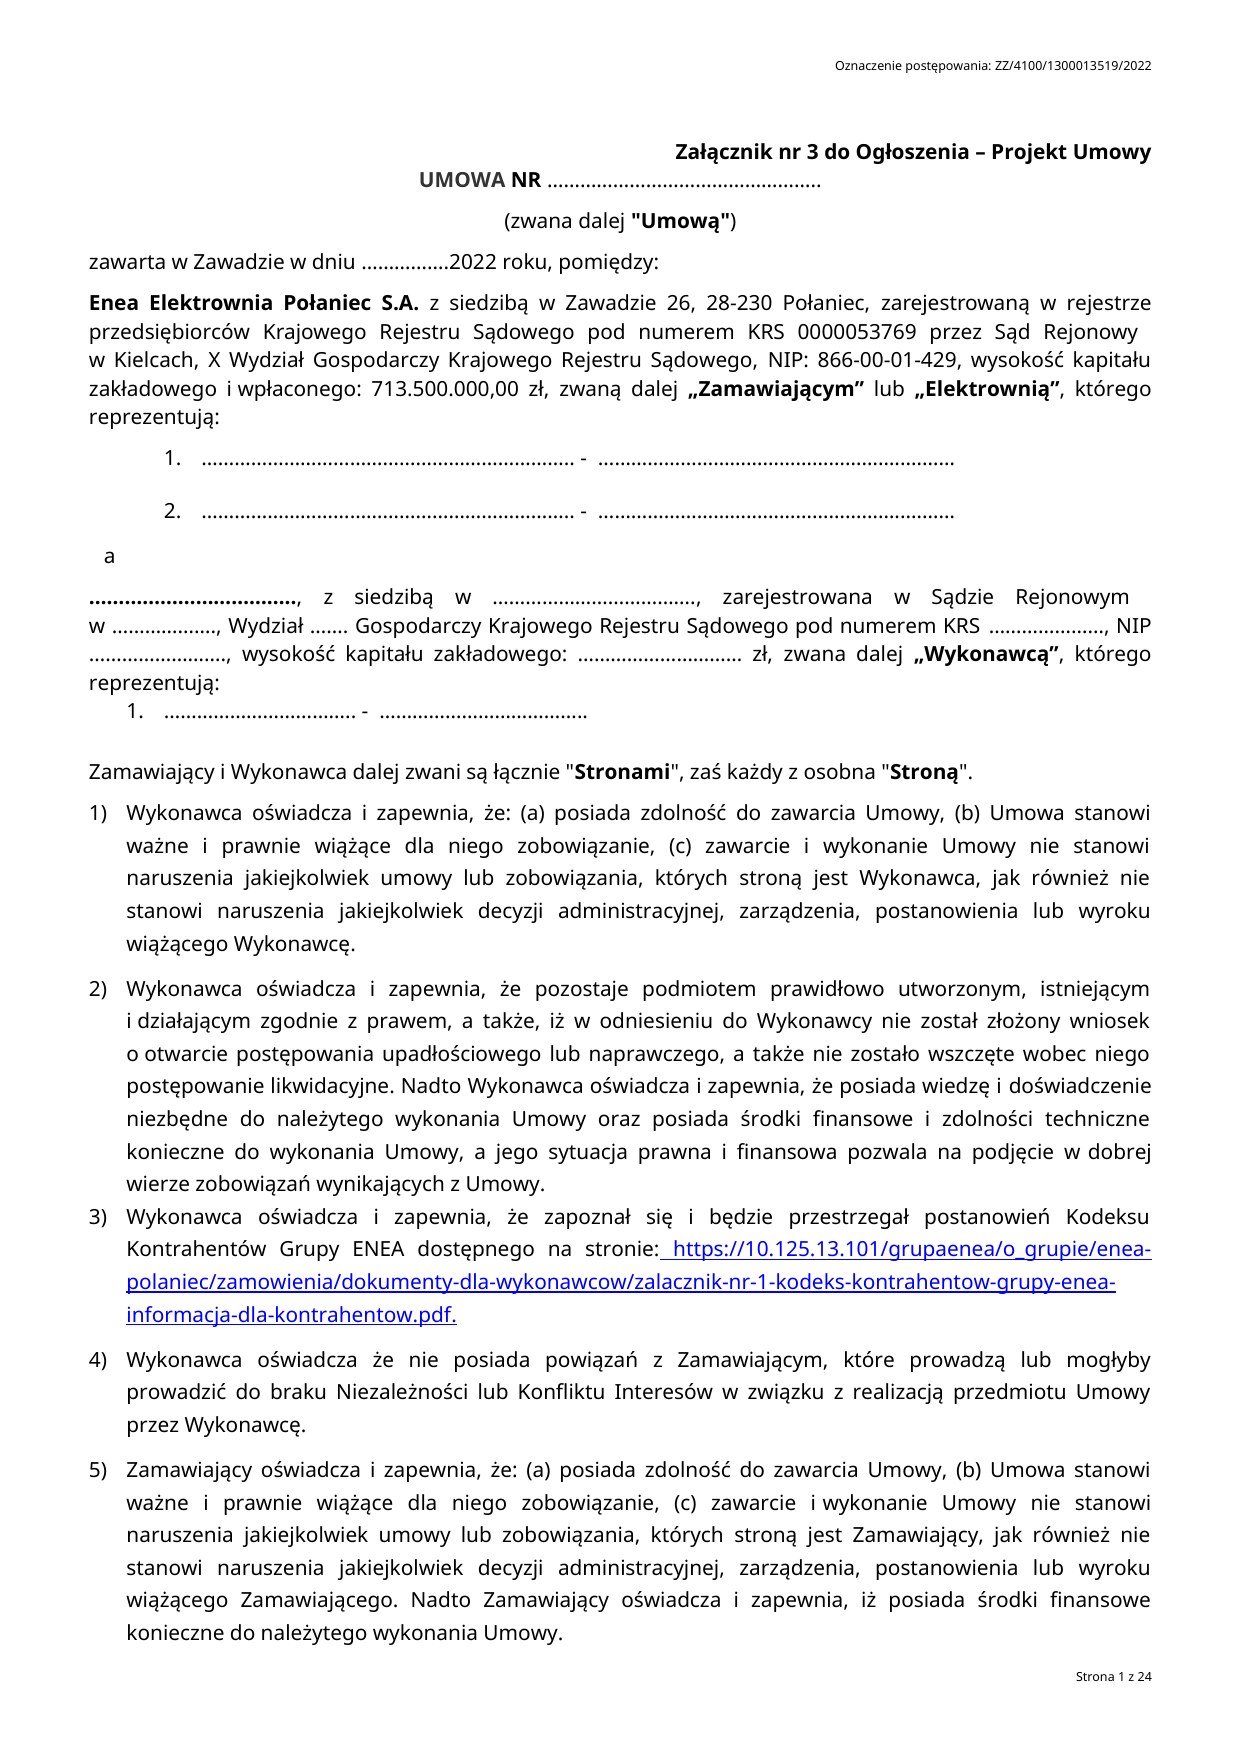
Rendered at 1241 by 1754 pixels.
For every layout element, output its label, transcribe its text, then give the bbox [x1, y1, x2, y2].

text a [103, 542, 1152, 570]
text Zamawiający i Wykonawca dalej zwani są łącznie "Stronami", zaś każdy z osobna "Stroną". [89, 757, 1152, 786]
text zawarta w Zawadzie w dniu …………….2022 roku, pomiędzy: [89, 247, 1152, 276]
text Enea Elektrownia Połaniec S.A. z siedzibą w Zawadzie 26, 28-230 Połaniec, zarejestrowaną w rejestrze przedsiębiorców Krajowego Rejestru Sądowego pod numerem KRS 0000053769 przez Sąd Rejonowy w Kielcach, X Wydział Gospodarczy Krajowego Rejestru Sądowego, NIP: 866-00-01-429, wysokość kapitału zakładowego i wpłaconego: 713.500.000,00 zł, zwaną dalej „Zamawiającym” lub „Elektrownią”, którego reprezentują: [89, 288, 1152, 431]
list Zamawiający oświadcza i zapewnia, że: (a) posiada zdolność do zawarcia Umowy, (b) Umowa stanowi ważne i prawnie wiążące dla niego zobowiązanie, (c) zawarcie i wykonanie Umowy nie stanowi naruszenia jakiejkolwiek umowy lub zobowiązania, których stroną jest Zamawiający, jak również nie stanowi naruszenia jakiejkolwiek decyzji administracyjnej, zarządzenia, postanowienia lub wyroku wiążącego Zamawiającego. Nadto Zamawiający oświadcza i zapewnia, iż posiada środki finansowe konieczne do należytego wykonania Umowy. [89, 1455, 1152, 1647]
list Wykonawca oświadcza że nie posiada powiązań z Zamawiającym, które prowadzą lub mogłyby prowadzić do braku Niezależności lub Konfliktu Interesów w związku z realizacją przedmiotu Umowy przez Wykonawcę. [89, 1345, 1152, 1438]
list ………………………………………………………….. - ………………………………………………..……… [164, 443, 1152, 471]
text (zwana dalej "Umową") [89, 206, 1152, 235]
text UMOWA NR ………………………………………….. [89, 166, 1152, 194]
list ………………………………………………………….. - ………………………………………………..……… [164, 496, 1152, 525]
list Wykonawca oświadcza i zapewnia, że pozostaje podmiotem prawidłowo utworzonym, istniejącym i działającym zgodnie z prawem, a także, iż w odniesieniu do Wykonawcy nie został złożony wniosek o otwarcie postępowania upadłościowego lub naprawczego, a także nie zostało wszczęte wobec niego postępowanie likwidacyjne. Nadto Wykonawca oświadcza i zapewnia, że posiada wiedzę i doświadczenie niezbędne do należytego wykonania Umowy oraz posiada środki finansowe i zdolności techniczne konieczne do wykonania Umowy, a jego sytuacja prawna i finansowa pozwala na podjęcie w dobrej wierze zobowiązań wynikających z Umowy. [89, 974, 1152, 1198]
list Wykonawca oświadcza i zapewnia, że zapoznał się i będzie przestrzegał postanowień Kodeksu Kontrahentów Grupy ENEA dostępnego na stronie: https://10.125.13.101/grupaenea/o_grupie/enea-polaniec/zamowienia/dokumenty-dla-wykonawcow/zalacznik-nr-1-kodeks-kontrahentow-grupy-enea-informacja-dla-kontrahentow.pdf. [89, 1202, 1152, 1328]
list Wykonawca oświadcza i zapewnia, że: (a) posiada zdolność do zawarcia Umowy, (b) Umowa stanowi ważne i prawnie wiążące dla niego zobowiązanie, (c) zawarcie i wykonanie Umowy nie stanowi naruszenia jakiejkolwiek umowy lub zobowiązania, których stroną jest Wykonawca, jak również nie stanowi naruszenia jakiejkolwiek decyzji administracyjnej, zarządzenia, postanowienia lub wyroku wiążącego Wykonawcę. [89, 798, 1152, 957]
text Załącznik nr 3 do Ogłoszenia – Projekt Umowy [89, 137, 1152, 166]
text …………………………….., z siedzibą w ………………………………., zarejestrowana w Sądzie Rejonowym w ………………., Wydział ……. Gospodarczy Krajowego Rejestru Sądowego pod numerem KRS …………………, NIP ……………………., wysokość kapitału zakładowego: ………………………… zł, zwana dalej „Wykonawcą”, którego reprezentują: [89, 582, 1152, 696]
list …………………………….. - ……………………………….. [126, 696, 1152, 725]
